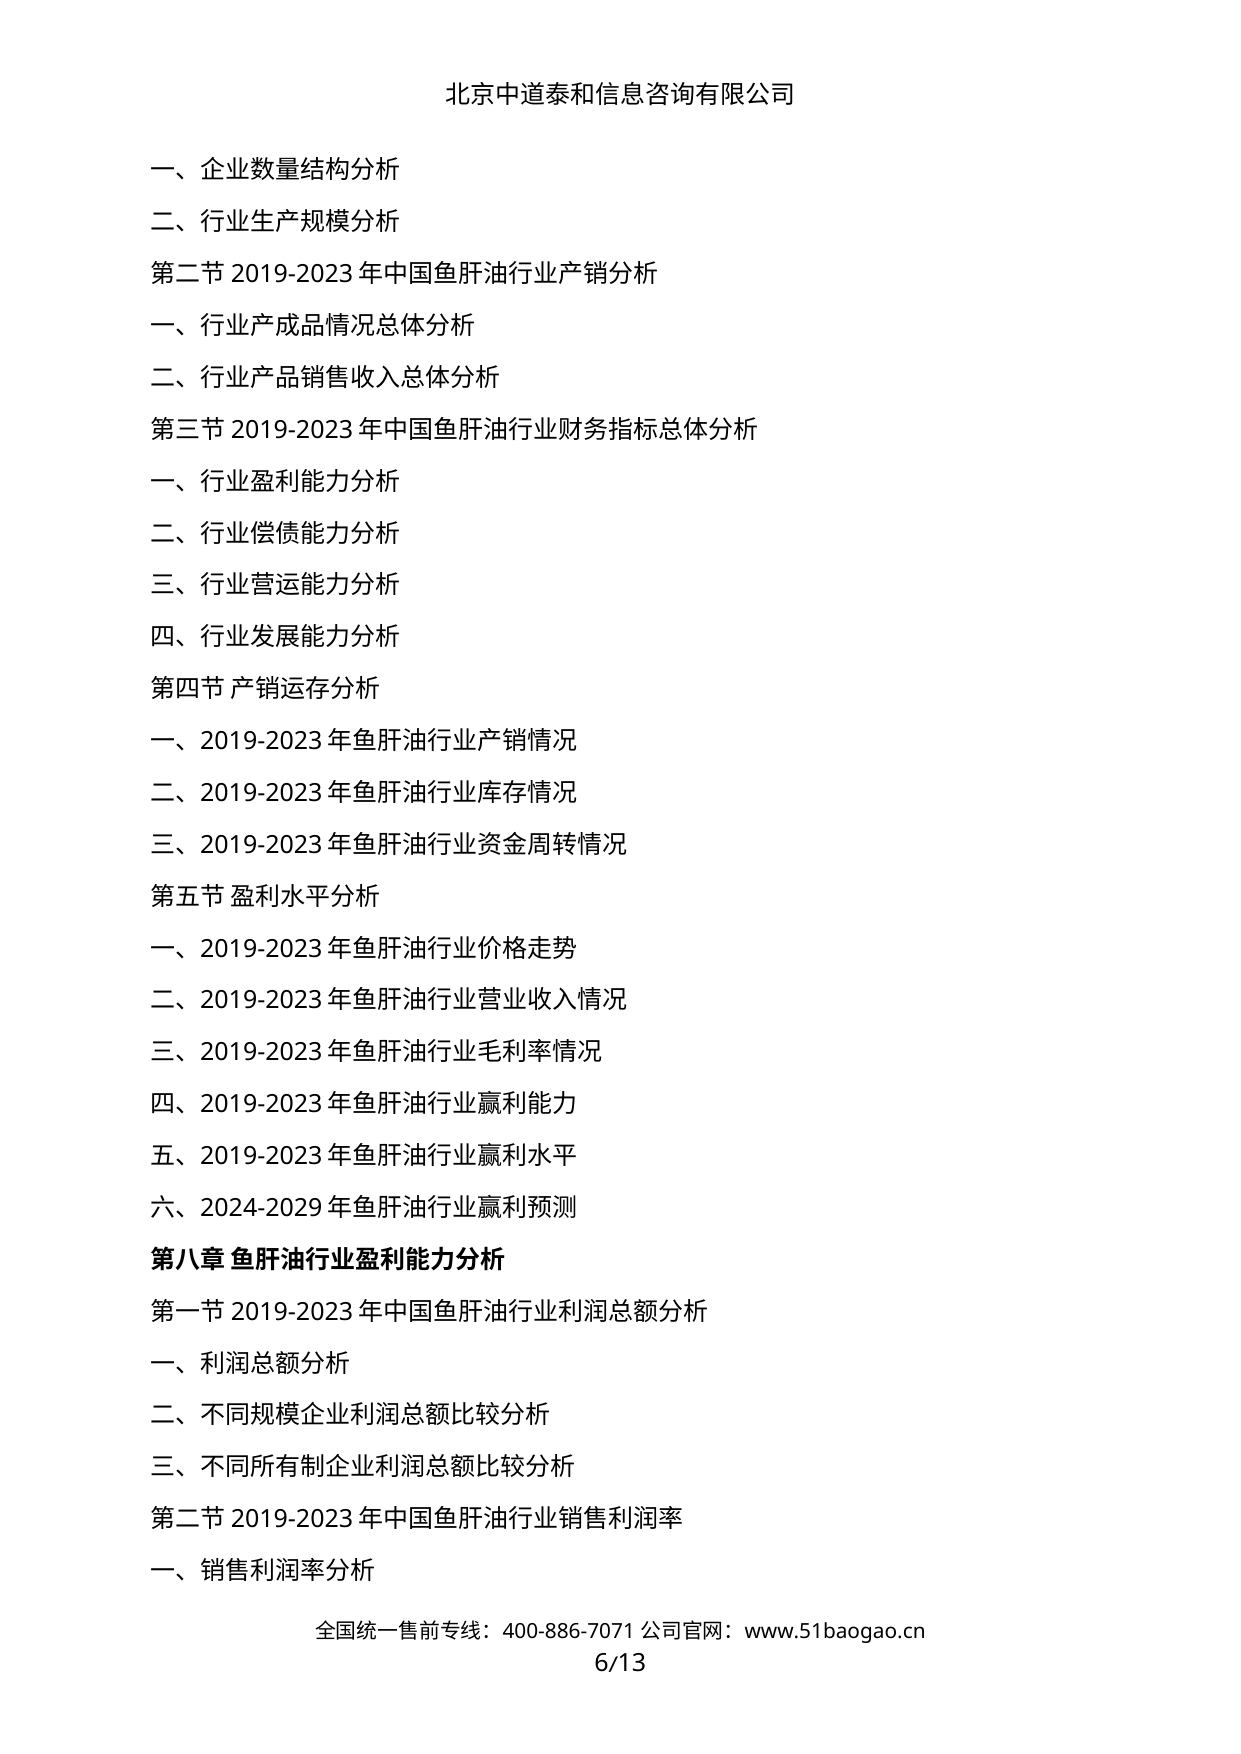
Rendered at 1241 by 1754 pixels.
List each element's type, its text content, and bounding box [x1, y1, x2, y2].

text 第八章 鱼肝油行业盈利能力分析 [150, 1239, 1090, 1276]
text 第三节 2019-2023年中国鱼肝油行业财务指标总体分析 [150, 409, 1090, 446]
text 二、不同规模企业利润总额比较分析 [150, 1395, 1090, 1431]
text 一、利润总额分析 [150, 1343, 1090, 1379]
text 二、行业产品销售收入总体分析 [150, 357, 1090, 394]
text 三、2019-2023年鱼肝油行业资金周转情况 [150, 824, 1090, 861]
text 二、2019-2023年鱼肝油行业营业收入情况 [150, 980, 1090, 1016]
text 一、销售利润率分析 [150, 1551, 1090, 1587]
text 二、行业生产规模分析 [150, 202, 1090, 238]
text 六、2024-2029年鱼肝油行业赢利预测 [150, 1187, 1090, 1224]
text 第一节 2019-2023年中国鱼肝油行业利润总额分析 [150, 1291, 1090, 1327]
text 第二节 2019-2023年中国鱼肝油行业销售利润率 [150, 1499, 1090, 1535]
text 三、行业营运能力分析 [150, 565, 1090, 601]
text 第二节 2019-2023年中国鱼肝油行业产销分析 [150, 254, 1090, 290]
text 二、行业偿债能力分析 [150, 513, 1090, 549]
text 一、行业产成品情况总体分析 [150, 306, 1090, 342]
text 一、行业盈利能力分析 [150, 461, 1090, 497]
text 三、不同所有制企业利润总额比较分析 [150, 1447, 1090, 1483]
text 一、企业数量结构分析 [150, 150, 1090, 186]
text 一、2019-2023年鱼肝油行业产销情况 [150, 721, 1090, 757]
text 二、2019-2023年鱼肝油行业库存情况 [150, 772, 1090, 809]
text 四、2019-2023年鱼肝油行业赢利能力 [150, 1084, 1090, 1120]
text 四、行业发展能力分析 [150, 617, 1090, 653]
text 三、2019-2023年鱼肝油行业毛利率情况 [150, 1032, 1090, 1068]
text 五、2019-2023年鱼肝油行业赢利水平 [150, 1136, 1090, 1172]
text 第五节 盈利水平分析 [150, 876, 1090, 912]
text 一、2019-2023年鱼肝油行业价格走势 [150, 928, 1090, 964]
text 第四节 产销运存分析 [150, 669, 1090, 705]
